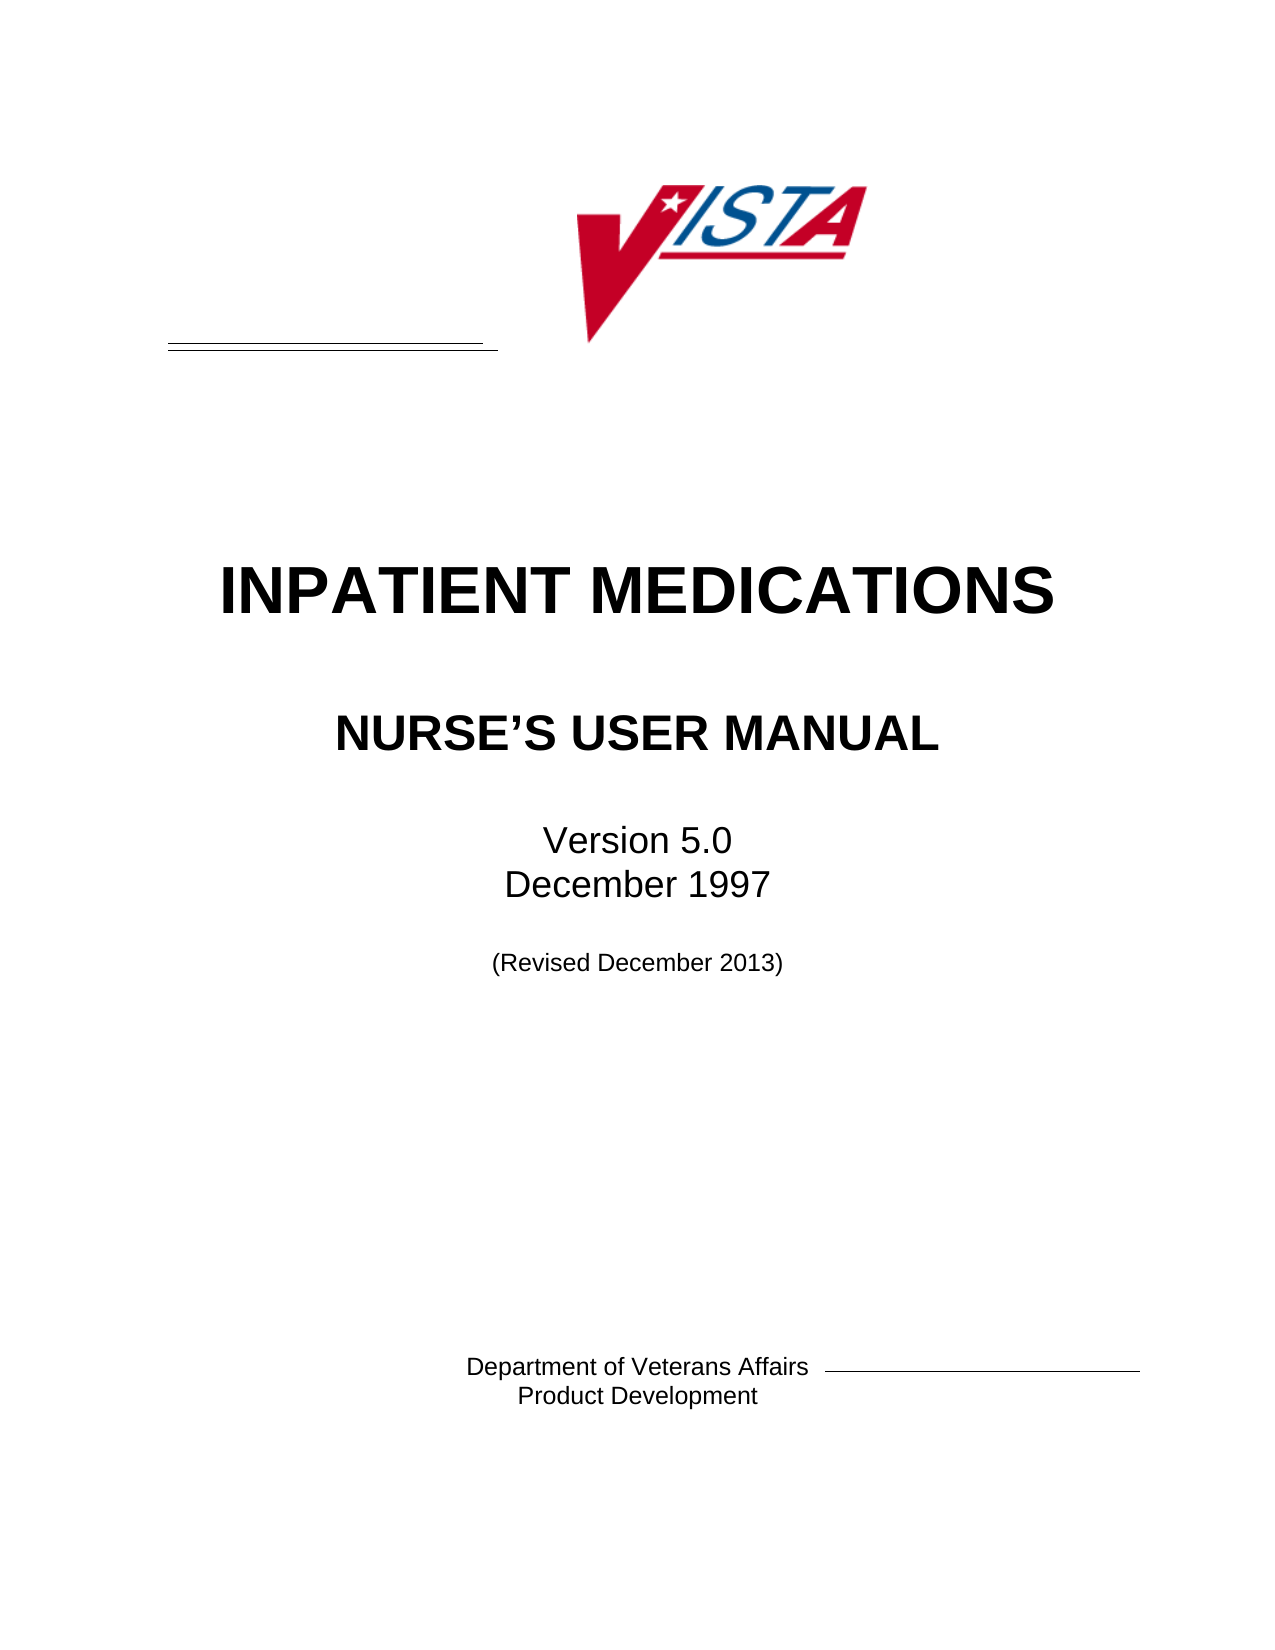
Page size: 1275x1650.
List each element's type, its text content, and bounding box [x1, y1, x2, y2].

text (Revised December 2013) [217, 948, 1058, 977]
text NURSE’S USER MANUAL [217, 704, 1058, 761]
text December 1997 [217, 862, 1058, 905]
text Department of Veterans Affairs Product Development [466, 1352, 809, 1409]
title INPATIENT MEDICATIONS [217, 551, 1058, 627]
picture [577, 185, 868, 344]
subtitle Version 5.0 [217, 819, 1058, 862]
